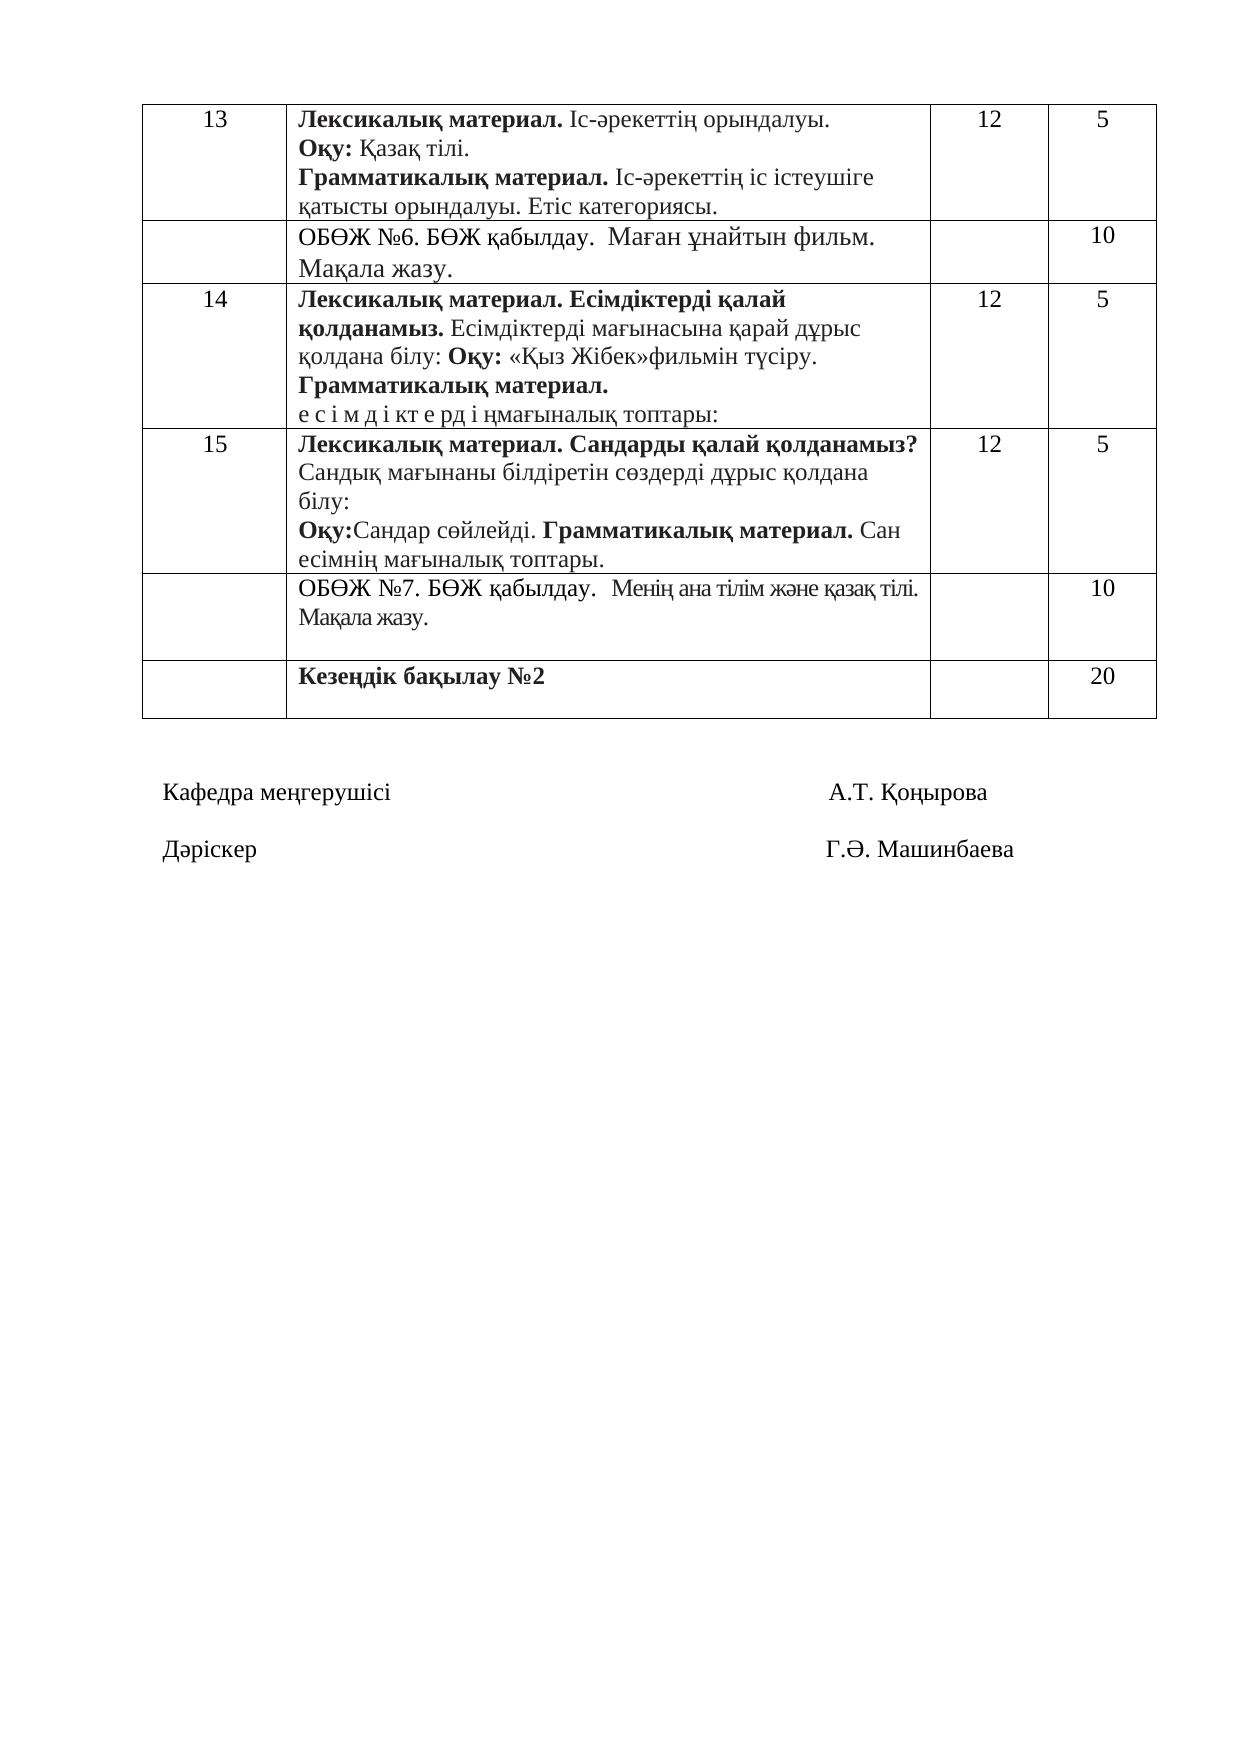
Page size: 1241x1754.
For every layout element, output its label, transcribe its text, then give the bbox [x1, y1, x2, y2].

table_cell 5 [1049, 429, 1156, 572]
table_cell ОБӨЖ №7. БӨЖ қабылдау. Менің ана тілім және қазақ тілі. Мақала жазу. [287, 574, 930, 660]
table_cell [931, 661, 1048, 718]
text Кафедра меңгерушісі А.Т. Қоңырова [118, 777, 1181, 806]
table_cell [931, 574, 1048, 660]
table_cell [143, 221, 286, 283]
table_cell [143, 574, 286, 660]
table_cell 14 [143, 284, 286, 428]
table_cell 15 [143, 429, 286, 572]
table_cell 20 [1049, 661, 1156, 718]
table_cell 12 [931, 429, 1048, 572]
table_cell Лексикалық материал. Іс-әрекеттің орындалуы. Оқу: Қазақ тілі. Грамматикалық материал. Іс-әрекеттің іс істеушіге қатысты орындалуы. Етіс категориясы. [287, 105, 930, 219]
table_cell 12 [931, 105, 1048, 219]
table_cell 10 [1049, 574, 1156, 660]
table_cell Кезеңдік бақылау №2 [287, 661, 930, 718]
table_cell Лексикалық материал. Есімдіктерді қалай қолданамыз. Есімдіктерді мағынасына қарай дұрыс қолдана білу: Оқу: «Қыз Жібек»фильмін түсіру. Грамматикалық материал. есімдіктердіңмағыналық топтары: [287, 284, 930, 428]
table_cell 13 [143, 105, 286, 219]
text Дәріскер Г.Ә. Машинбаева [118, 834, 1181, 863]
table_cell 5 [1049, 284, 1156, 428]
table_cell [143, 661, 286, 718]
table_cell ОБӨЖ №6. БӨЖ қабылдау. Маған ұнайтын фильм. Мақала жазу. [287, 221, 930, 283]
table_cell 12 [931, 284, 1048, 428]
table_cell 10 [1049, 221, 1156, 283]
table_cell 5 [1049, 105, 1156, 219]
table_cell [931, 221, 1048, 283]
table_cell Лексикалық материал. Сандарды қалай қолданамыз? Сандық мағынаны білдіретін сөздерді дұрыс қолдана білу: Оқу:Сандар сөйлейді. Грамматикалық материал. Сан есімнің мағыналық топтары. [287, 429, 930, 572]
